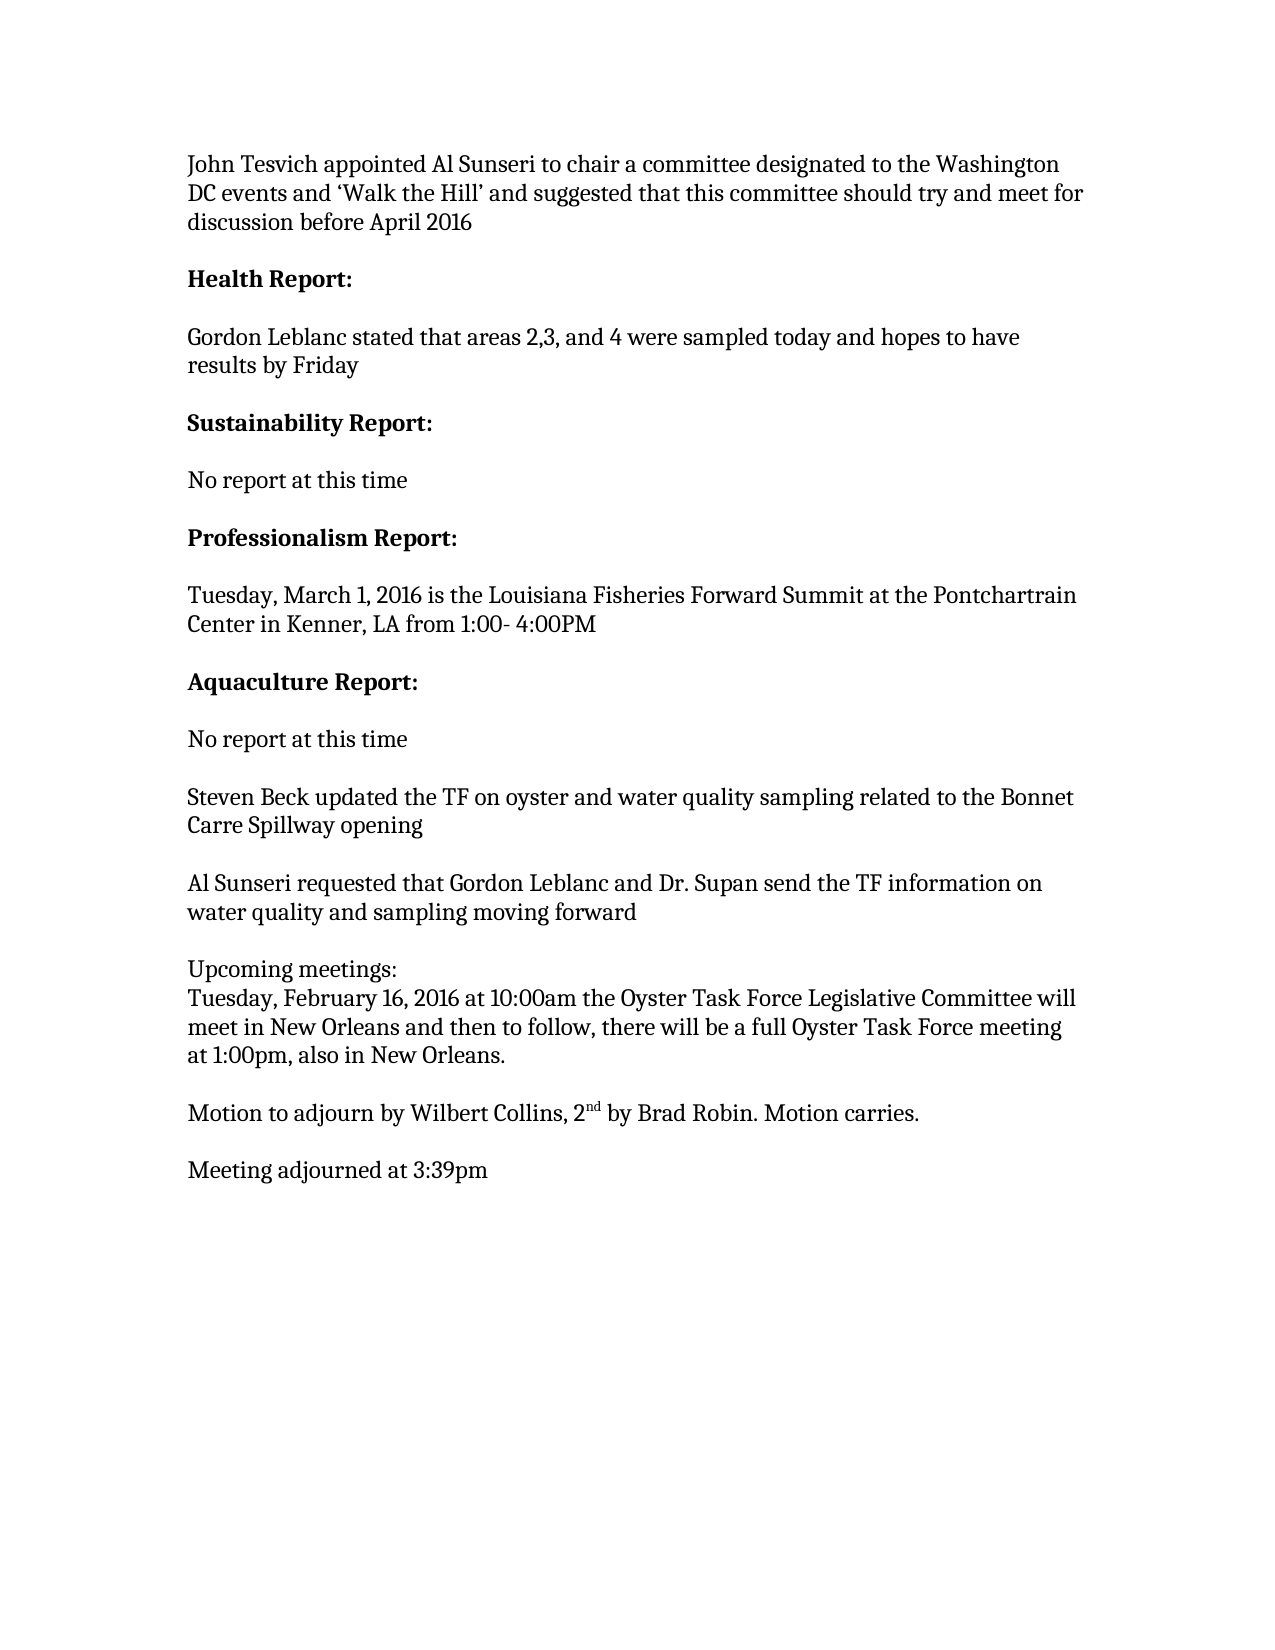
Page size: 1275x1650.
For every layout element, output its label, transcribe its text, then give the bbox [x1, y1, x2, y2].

text Upcoming meetings: [187, 955, 1087, 984]
text Sustainability Report: [187, 409, 1087, 437]
text Steven Beck updated the TF on oyster and water quality sampling related to the Bonnet Carre Spillway opening [187, 782, 1087, 840]
text Aquaculture Report: [187, 667, 1087, 696]
text Gordon Leblanc stated that areas 2,3, and 4 were sampled today and hopes to have results by Friday [187, 322, 1087, 380]
text Motion to adjourn by Wilbert Collins, 2nd by Brad Robin. Motion carries. [187, 1099, 1087, 1127]
text Tuesday, February 16, 2016 at 10:00am the Oyster Task Force Legislative Committee will meet in New Orleans and then to follow, there will be a full Oyster Task Force meeting at 1:00pm, also in New Orleans. [187, 984, 1087, 1070]
text John Tesvich appointed Al Sunseri to chair a committee designated to the Washington DC events and ‘Walk the Hill’ and suggested that this committee should try and meet for discussion before April 2016 [187, 150, 1087, 236]
text Health Report: [187, 265, 1087, 294]
text No report at this time [187, 725, 1087, 754]
text No report at this time [187, 466, 1087, 495]
text Professionalism Report: [187, 524, 1087, 552]
text Tuesday, March 1, 2016 is the Louisiana Fisheries Forward Summit at the Pontchartrain Center in Kenner, LA from 1:00- 4:00PM [187, 581, 1087, 639]
text Meeting adjourned at 3:39pm [187, 1156, 1087, 1185]
text Al Sunseri requested that Gordon Leblanc and Dr. Supan send the TF information on water quality and sampling moving forward [187, 869, 1087, 926]
